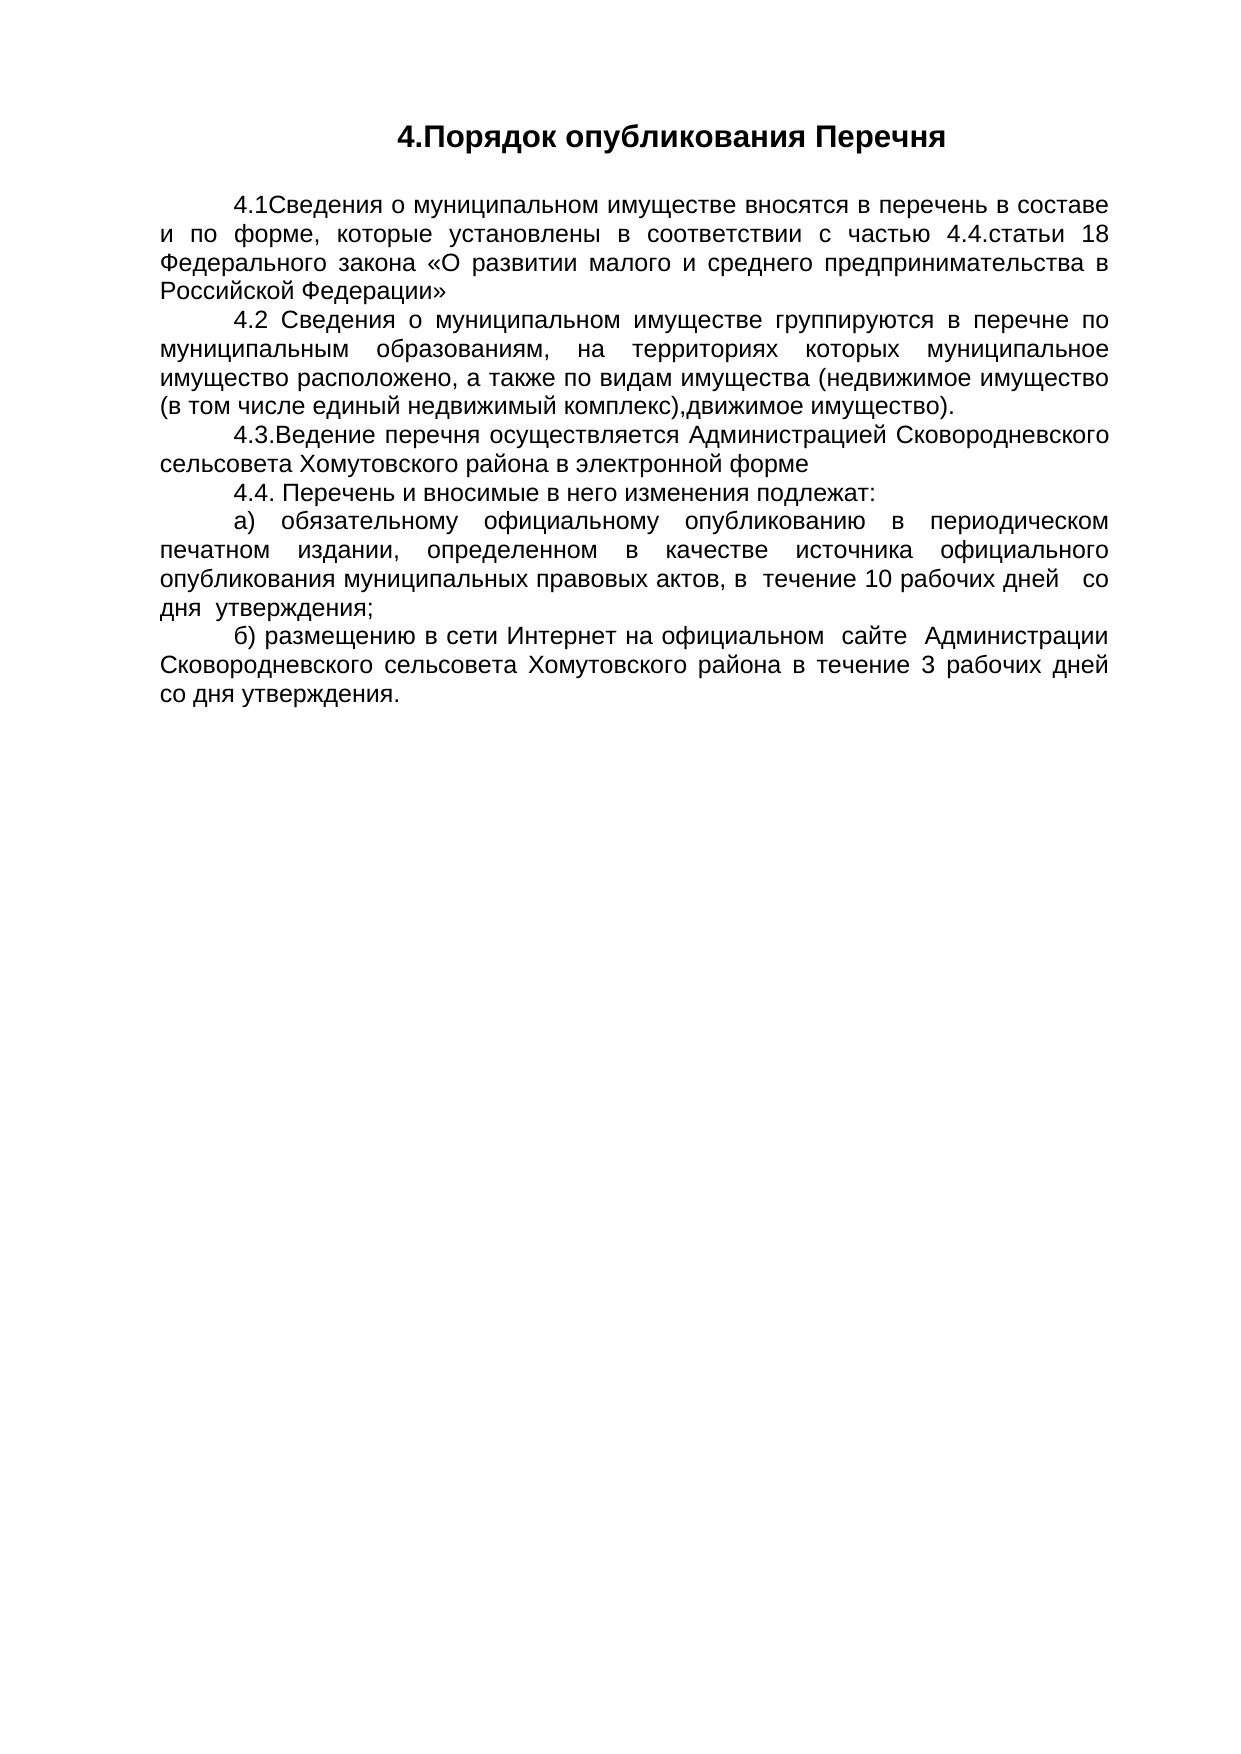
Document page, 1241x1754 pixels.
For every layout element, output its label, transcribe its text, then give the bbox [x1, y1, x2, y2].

text 4.1Сведения о муниципальном имуществе вносятся в перечень в составе и по форме, которые установлены в соответствии с частью 4.4.статьи 18 Федерального закона «О развитии малого и среднего предпринимательства в Российской Федерации» [159, 190, 1110, 305]
text 4.2 Сведения о муниципальном имуществе группируются в перечне по муниципальным образованиям, на территориях которых муниципальное имущество расположено, а также по видам имущества (недвижимое имущество (в том числе единый недвижимый комплекс),движимое имущество). [159, 305, 1110, 420]
text а) обязательному официальному опубликованию в периодическом печатном издании, определенном в качестве источника официального опубликования муниципальных правовых актов, в течение 10 рабочих дней со дня утверждения; [159, 506, 1110, 621]
text 4.Порядок опубликования Перечня [159, 118, 1110, 154]
text б) размещению в сети Интернет на официальном сайте Администрации Сковородневского сельсовета Хомутовского района в течение 3 рабочих дней со дня утверждения. [159, 621, 1110, 707]
text 4.3.Ведение перечня осуществляется Администрацией Сковородневского сельсовета Хомутовского района в электронной форме [159, 420, 1110, 477]
text 4.4. Перечень и вносимые в него изменения подлежат: [159, 477, 1110, 506]
